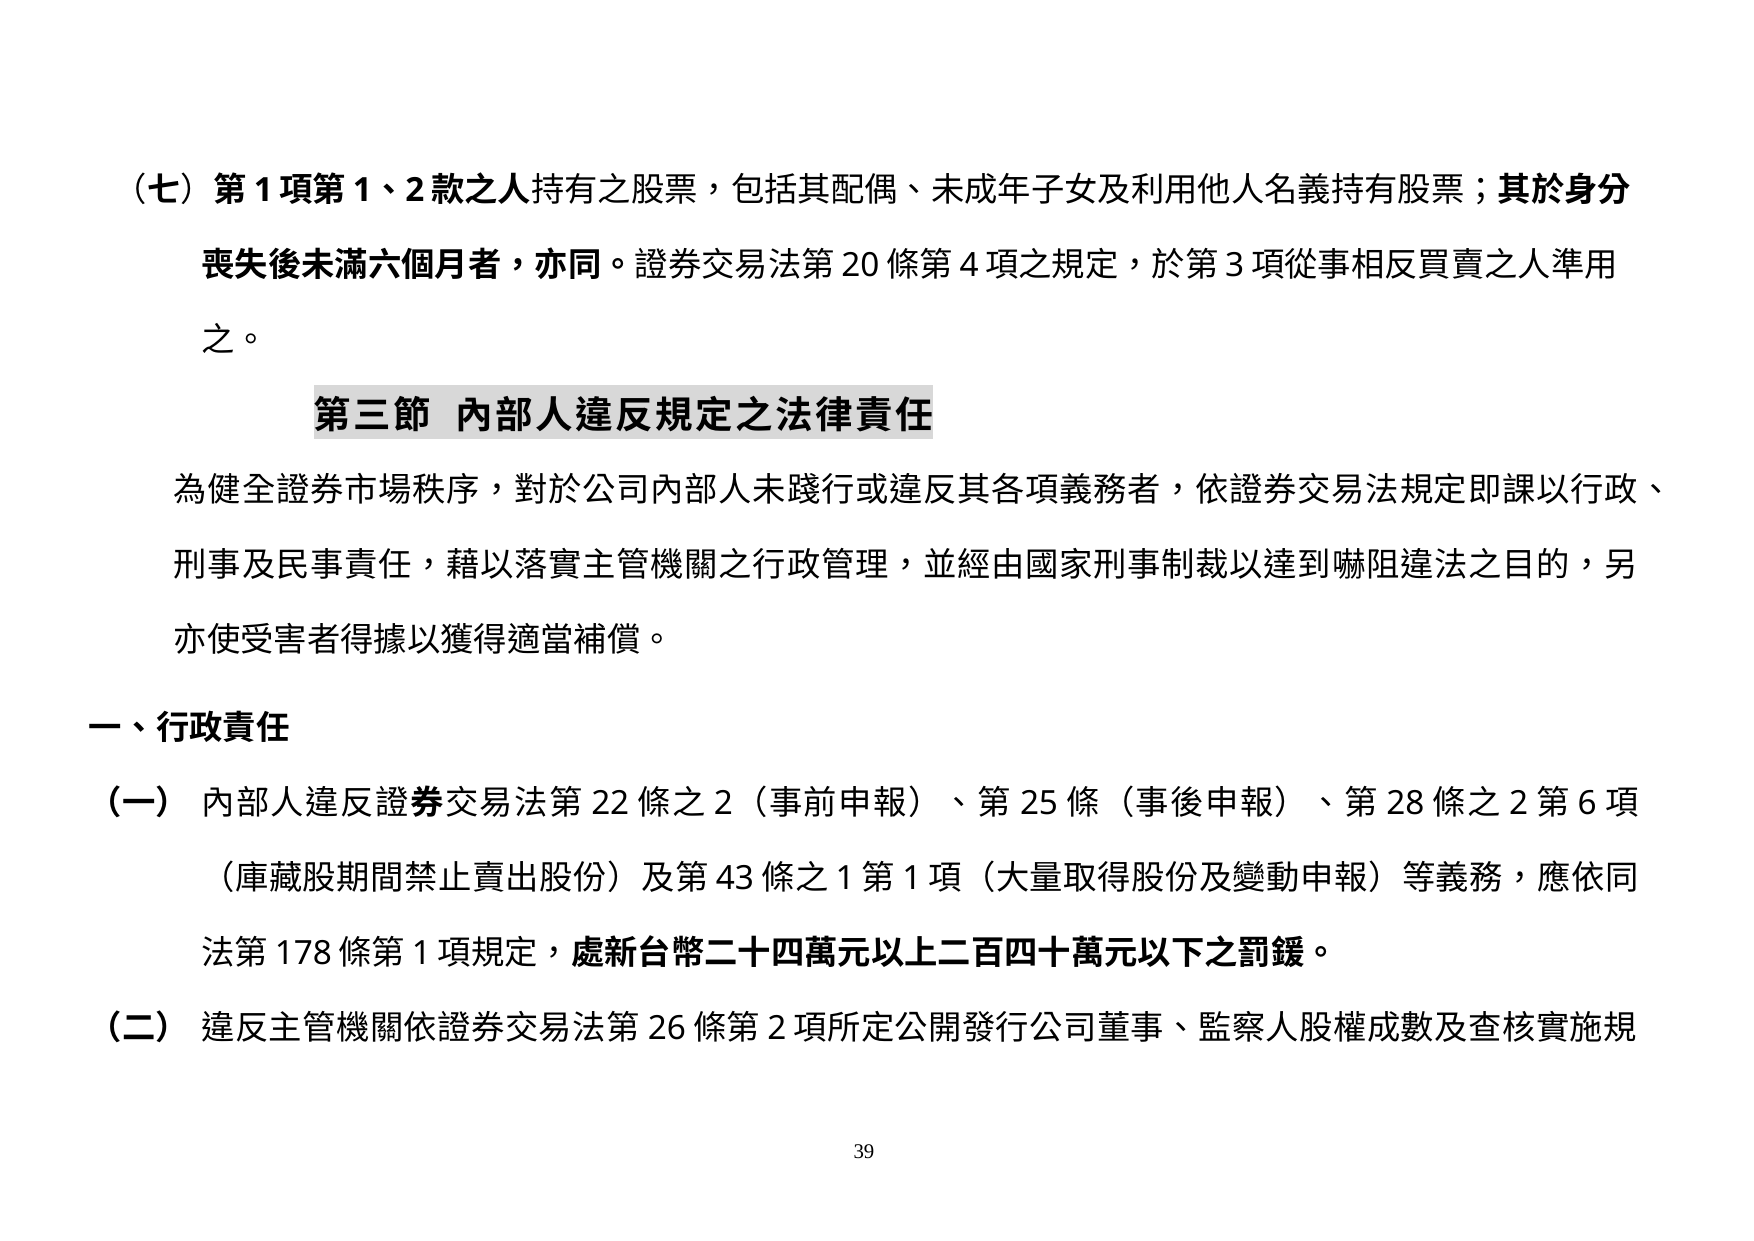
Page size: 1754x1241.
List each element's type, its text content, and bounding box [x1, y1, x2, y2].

text （七）第1項第1、2款之人持有之股票，包括其配偶、未成年子女及利用他人名義持有股票；其於身分喪失後未滿六個月者，亦同。證券交易法第20條第4項之規定，於第3項從事相反買賣之人準用之。 [114, 150, 1639, 375]
text 第三節 內部人違反規定之法律責任 為健全證券市場秩序，對於公司內部人未踐行或違反其各項義務者，依證券交易法規定即課以行政、刑事及民事責任，藉以落實主管機關之行政管理，並經由國家刑事制裁以達到嚇阻違法之目的，另亦使受害者得據以獲得適當補償。 [174, 375, 1639, 675]
list 行政責任 [89, 687, 1639, 762]
list 內部人違反證券交易法第22條之2（事前申報）、第25條（事後申報）、第28條之2第6項（庫藏股期間禁止賣出股份）及第43條之1第1項（大量取得股份及變動申報）等義務，應依同法第178條第1項規定，處新台幣二十四萬元以上二百四十萬元以下之罰鍰。 [89, 762, 1639, 987]
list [89, 987, 1639, 1062]
